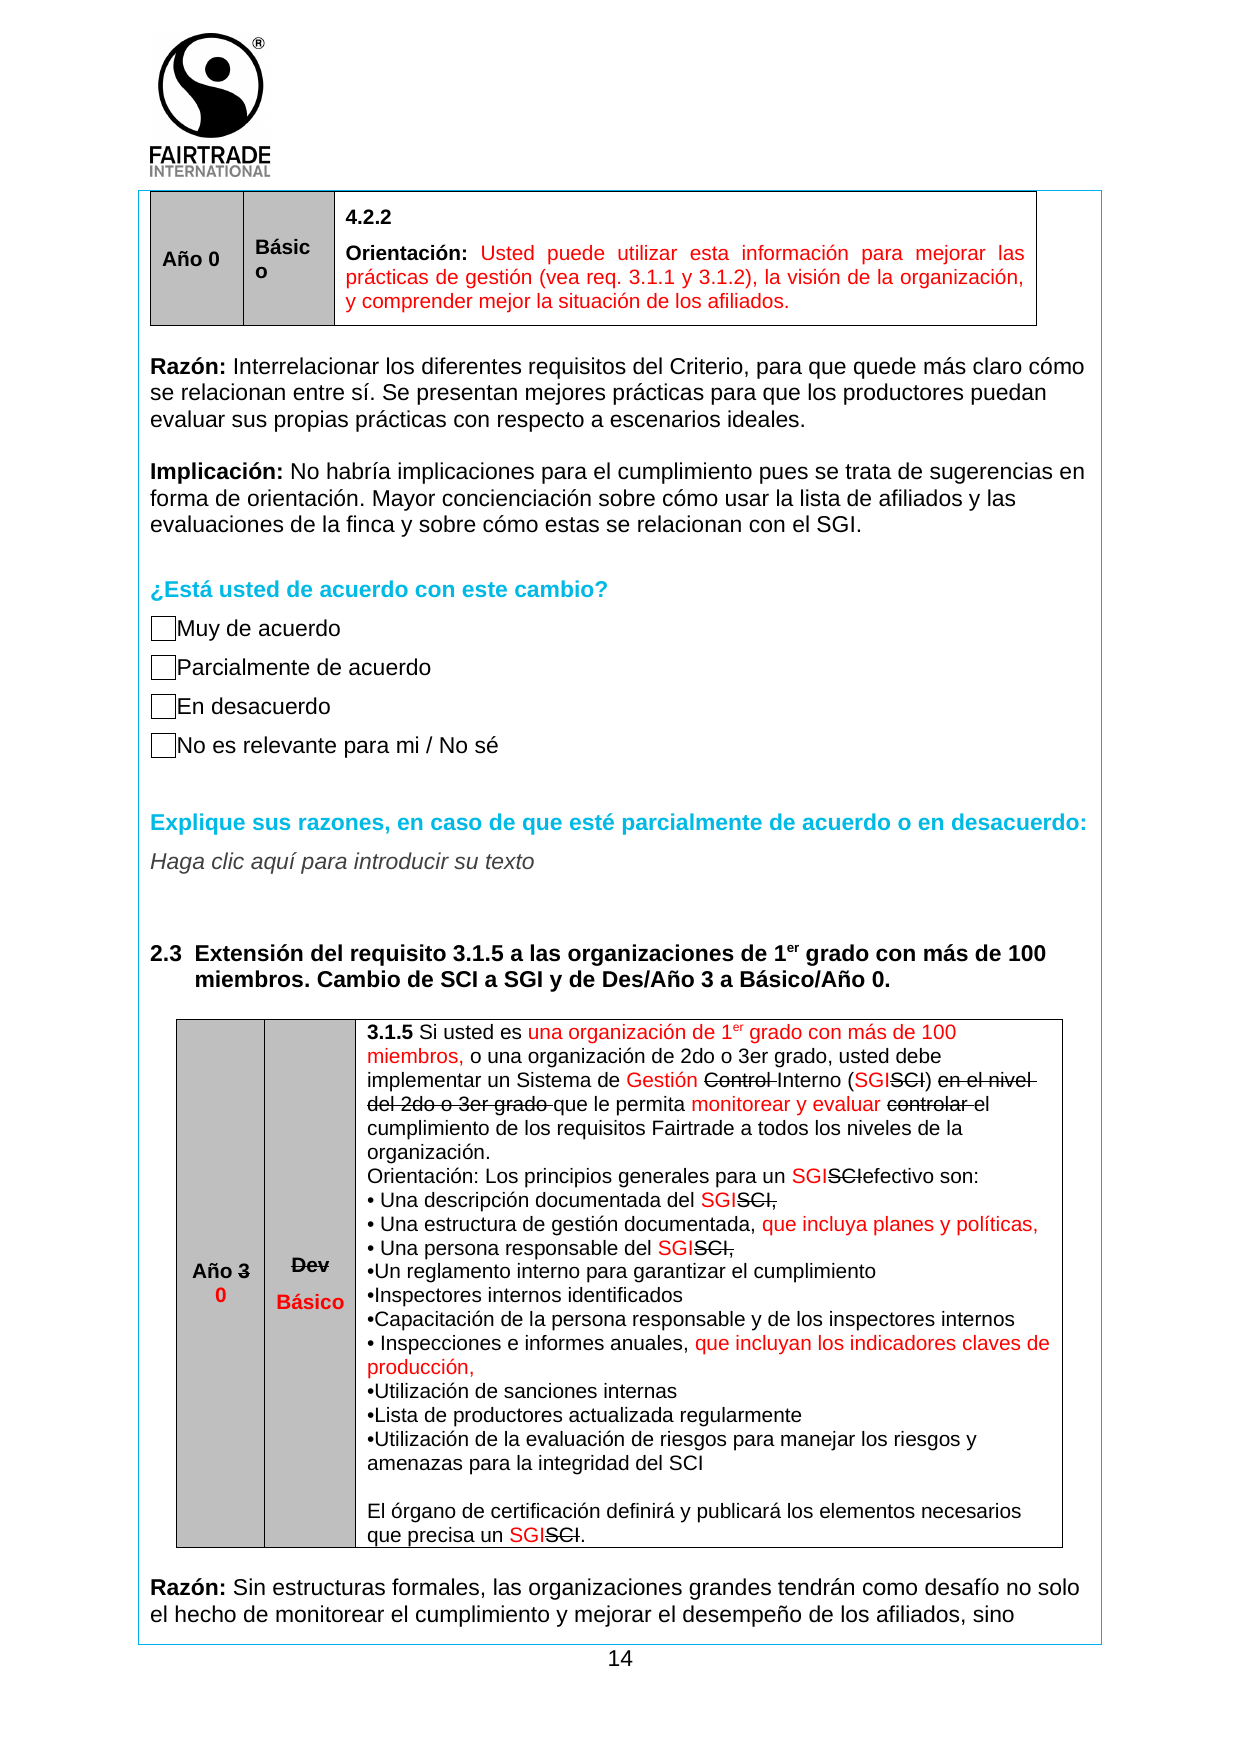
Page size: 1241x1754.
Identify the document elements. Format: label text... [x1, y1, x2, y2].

picture [150, 32, 271, 177]
